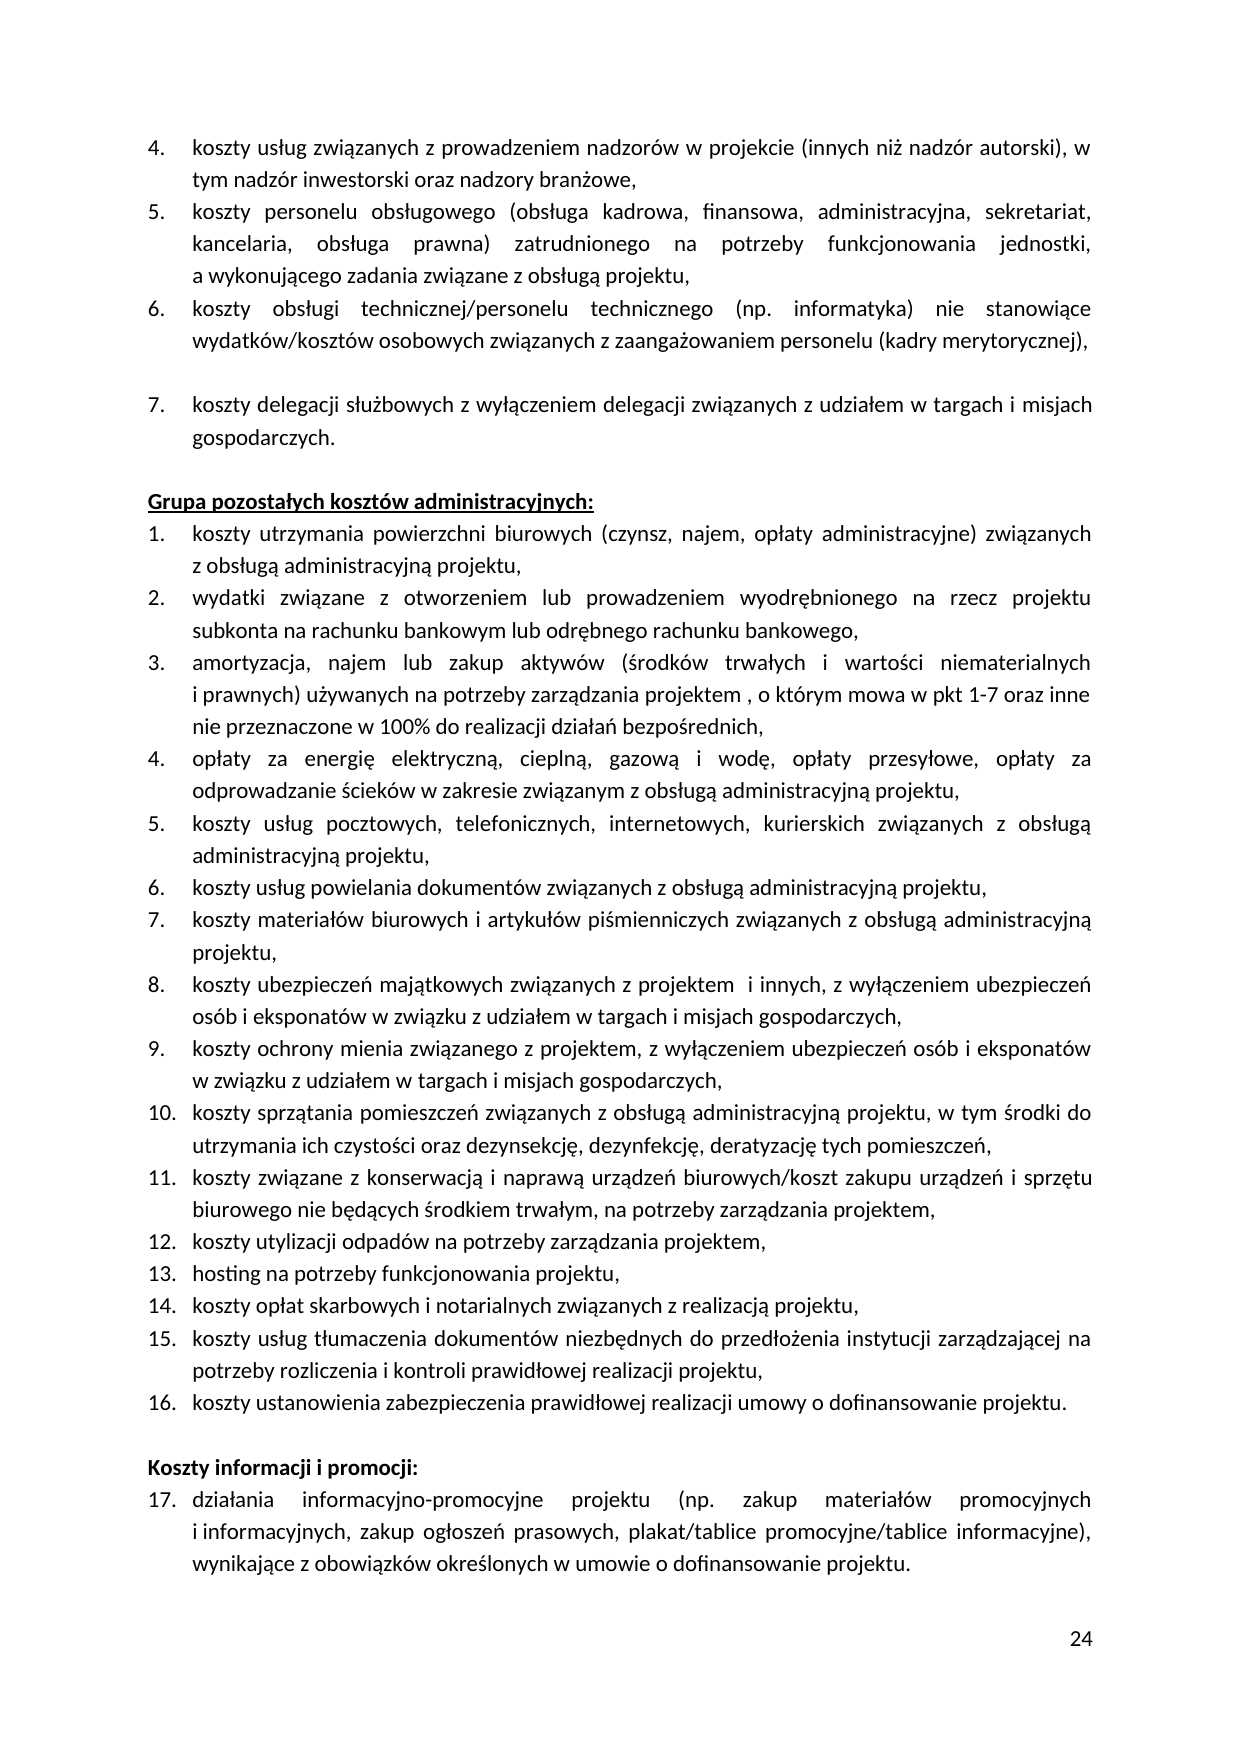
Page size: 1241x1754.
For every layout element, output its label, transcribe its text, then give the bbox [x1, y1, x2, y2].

list działania informacyjno-promocyjne projektu (np. zakup materiałów promocyjnych i informacyjnych, zakup ogłoszeń prasowych, plakat/tablice promocyjne/tablice informacyjne), wynikające z obowiązków określonych w umowie o dofinansowanie projektu. [148, 1485, 1093, 1577]
list hosting na potrzeby funkcjonowania projektu, [148, 1259, 1093, 1287]
list koszty utylizacji odpadów na potrzeby zarządzania projektem, [148, 1227, 1093, 1255]
list koszty ustanowienia zabezpieczenia prawidłowej realizacji umowy o dofinansowanie projektu. [148, 1388, 1093, 1416]
list wydatki związane z otworzeniem lub prowadzeniem wyodrębnionego na rzecz projektu subkonta na rachunku bankowym lub odrębnego rachunku bankowego, [148, 583, 1093, 644]
list koszty utrzymania powierzchni biurowych (czynsz, najem, opłaty administracyjne) związanych z obsługą administracyjną projektu, [148, 519, 1093, 579]
list amortyzacja, najem lub zakup aktywów (środków trwałych i wartości niematerialnych i prawnych) używanych na potrzeby zarządzania projektem , o którym mowa w pkt 1-7 oraz inne nie przeznaczone w 100% do realizacji działań bezpośrednich, [148, 648, 1093, 740]
list koszty usług związanych z prowadzeniem nadzorów w projekcie (innych niż nadzór autorski), w tym nadzór inwestorski oraz nadzory branżowe, [148, 133, 1093, 193]
list koszty personelu obsługowego (obsługa kadrowa, finansowa, administracyjna, sekretariat, kancelaria, obsługa prawna) zatrudnionego na potrzeby funkcjonowania jednostki, a wykonującego zadania związane z obsługą projektu, [148, 197, 1093, 290]
list koszty usług tłumaczenia dokumentów niezbędnych do przedłożenia instytucji zarządzającej na potrzeby rozliczenia i kontroli prawidłowej realizacji projektu, [148, 1324, 1093, 1384]
list koszty delegacji służbowych z wyłączeniem delegacji związanych z udziałem w targach i misjach gospodarczych. [148, 390, 1093, 451]
list koszty obsługi technicznej/personelu technicznego (np. informatyka) nie stanowiące wydatków/kosztów osobowych związanych z zaangażowaniem personelu (kadry merytorycznej), [148, 294, 1093, 354]
list opłaty za energię elektryczną, cieplną, gazową i wodę, opłaty przesyłowe, opłaty za odprowadzanie ścieków w zakresie związanym z obsługą administracyjną projektu, [148, 744, 1093, 805]
list koszty opłat skarbowych i notarialnych związanych z realizacją projektu, [148, 1292, 1093, 1320]
list koszty materiałów biurowych i artykułów piśmienniczych związanych z obsługą administracyjną projektu, [148, 905, 1093, 966]
text Grupa pozostałych kosztów administracyjnych: [148, 487, 1093, 515]
list koszty związane z konserwacją i naprawą urządzeń biurowych/koszt zakupu urządzeń i sprzętu biurowego nie będących środkiem trwałym, na potrzeby zarządzania projektem, [148, 1163, 1093, 1223]
list koszty ubezpieczeń majątkowych związanych z projektem i innych, z wyłączeniem ubezpieczeń osób i eksponatów w związku z udziałem w targach i misjach gospodarczych, [148, 970, 1093, 1030]
list koszty usług pocztowych, telefonicznych, internetowych, kurierskich związanych z obsługą administracyjną projektu, [148, 809, 1093, 869]
list koszty usług powielania dokumentów związanych z obsługą administracyjną projektu, [148, 873, 1093, 901]
list koszty ochrony mienia związanego z projektem, z wyłączeniem ubezpieczeń osób i eksponatów w związku z udziałem w targach i misjach gospodarczych, [148, 1034, 1093, 1094]
text Koszty informacji i promocji: [148, 1453, 1093, 1481]
list koszty sprzątania pomieszczeń związanych z obsługą administracyjną projektu, w tym środki do utrzymania ich czystości oraz dezynsekcję, dezynfekcję, deratyzację tych pomieszczeń, [148, 1098, 1093, 1159]
